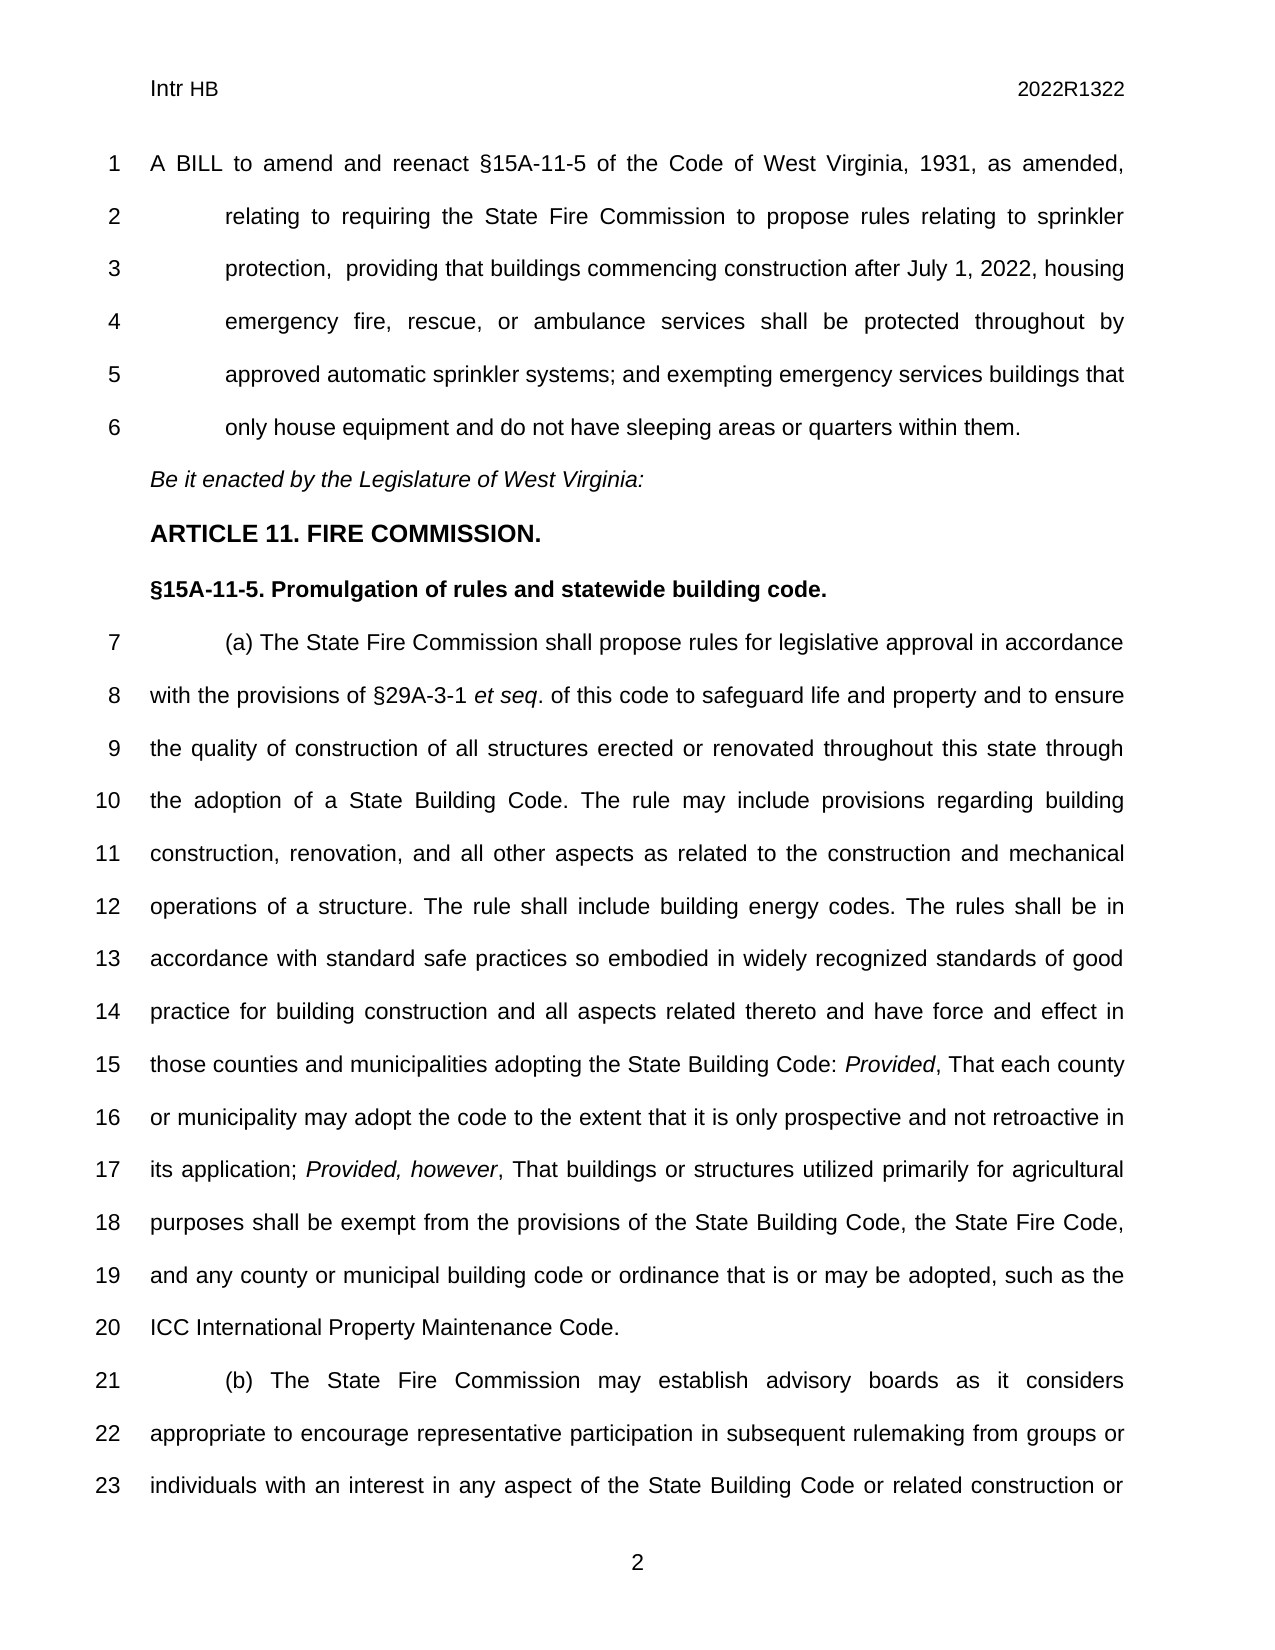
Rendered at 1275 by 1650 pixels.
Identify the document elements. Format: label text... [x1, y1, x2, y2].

title A BILL to amend and reenact §15A-11-5 of the Code of West Virginia, 1931, as amended, relating to requiring the State Fire Commission to propose rules relating to sprinkler protection, providing that buildings commencing construction after July 1, 2022, housing emergency fire, rescue, or ambulance services shall be protected throughout by approved automatic sprinkler systems; and exempting emergency services buildings that only house equipment and do not have sleeping areas or quarters within them. [150, 150, 1125, 440]
text Be it enacted by the Legislature of West Virginia: [150, 466, 1125, 493]
subtitle ARTICLE 11. FIRE COMMISSION. [150, 519, 1125, 548]
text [150, 1367, 1125, 1499]
subtitle §15A-11-5. Promulgation of rules and statewide building code. [150, 576, 1125, 603]
text (a) The State Fire Commission shall propose rules for legislative approval in accordance with the provisions of §29A-3-1 et seq. of this code to safeguard life and property and to ensure the quality of construction of all structures erected or renovated throughout this state through the adoption of a State Building Code. The rule may include provisions regarding building construction, renovation, and all other aspects as related to the construction and mechanical operations of a structure. The rule shall include building energy codes. The rules shall be in accordance with standard safe practices so embodied in widely recognized standards of good practice for building construction and all aspects related thereto and have force and effect in those counties and municipalities adopting the State Building Code: Provided, That each county or municipality may adopt the code to the extent that it is only prospective and not retroactive in its application; Provided, however, That buildings or structures utilized primarily for agricultural purposes shall be exempt from the provisions of the State Building Code, the State Fire Code, and any county or municipal building code or ordinance that is or may be adopted, such as the ICC International Property Maintenance Code. [150, 629, 1125, 1341]
